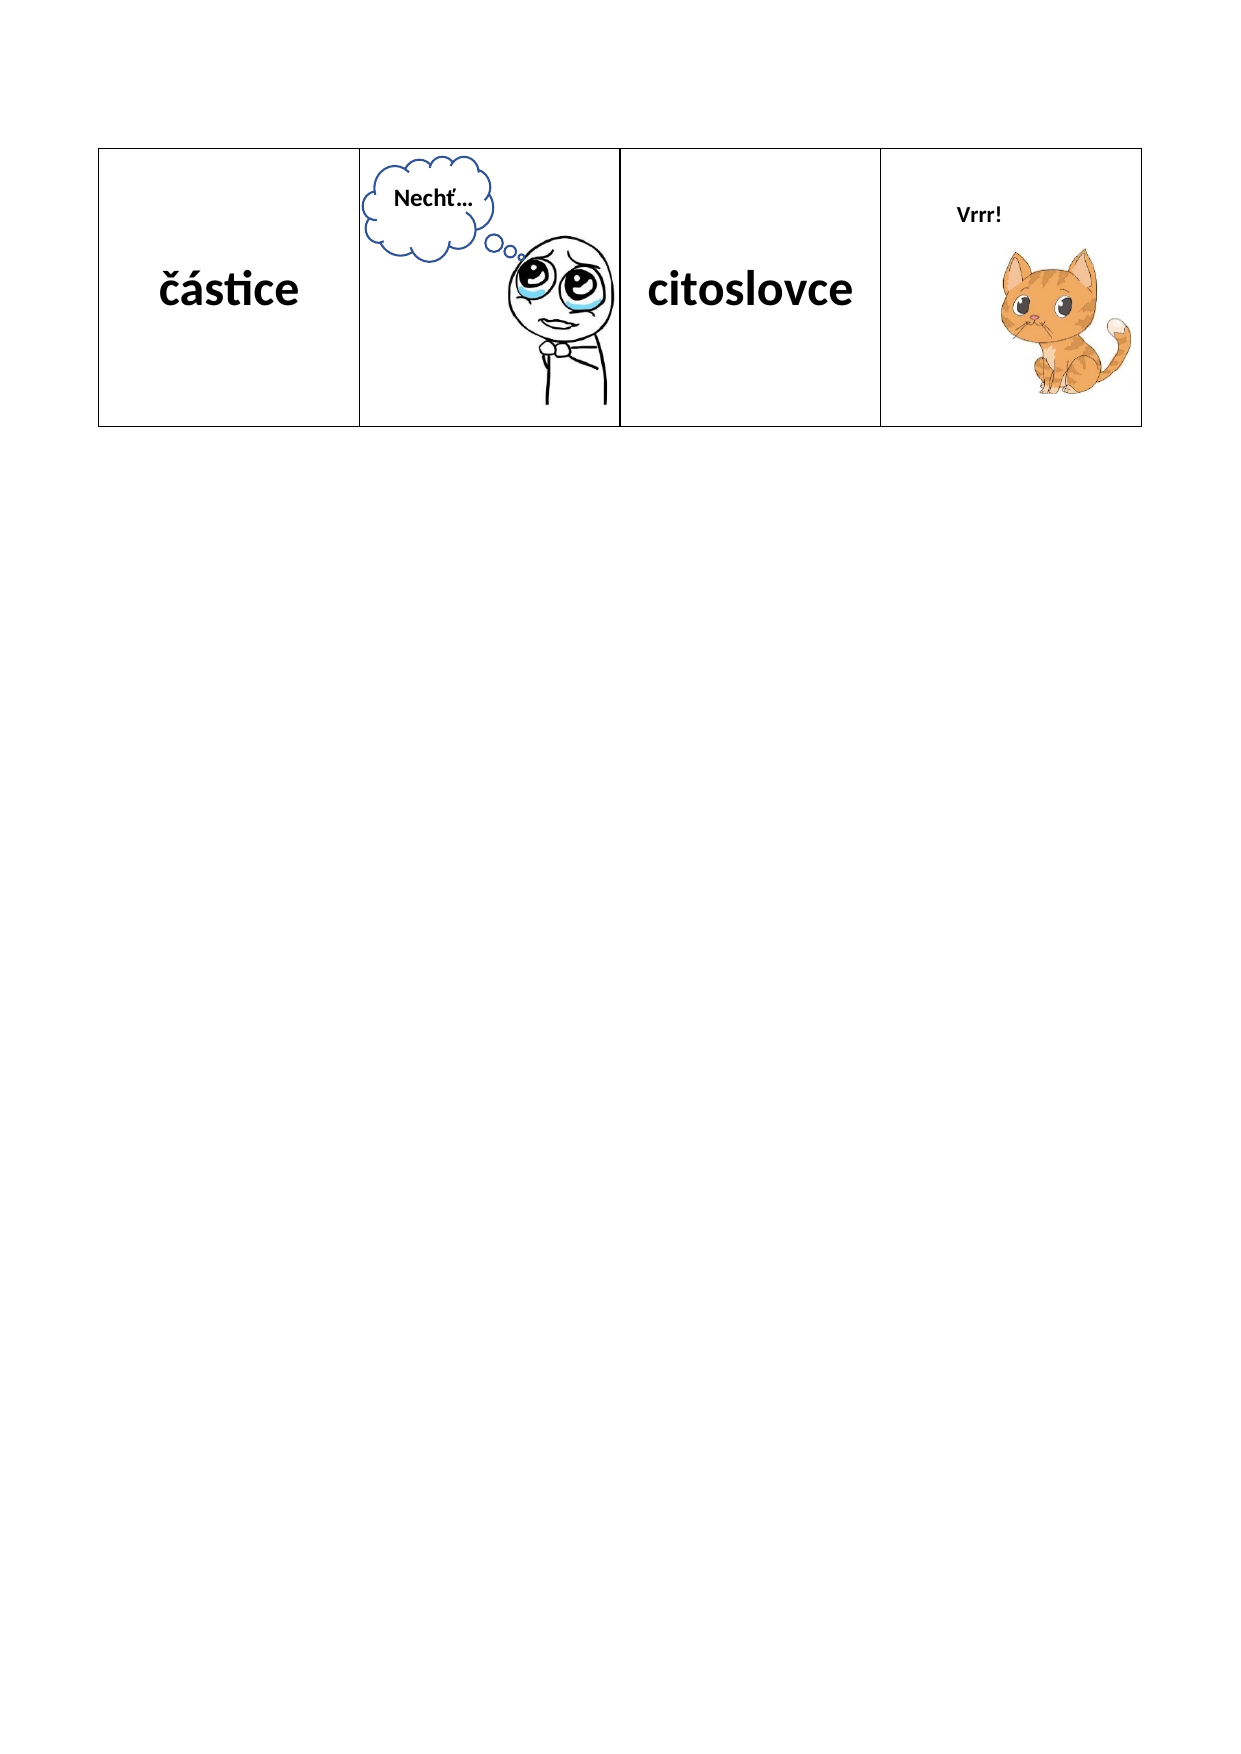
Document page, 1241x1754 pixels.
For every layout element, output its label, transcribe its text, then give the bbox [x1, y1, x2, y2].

table_cell částice [99, 149, 359, 426]
table_cell [360, 149, 619, 426]
table_cell citoslovce [621, 149, 880, 426]
table_cell [881, 149, 1141, 426]
picture [993, 275, 1134, 341]
